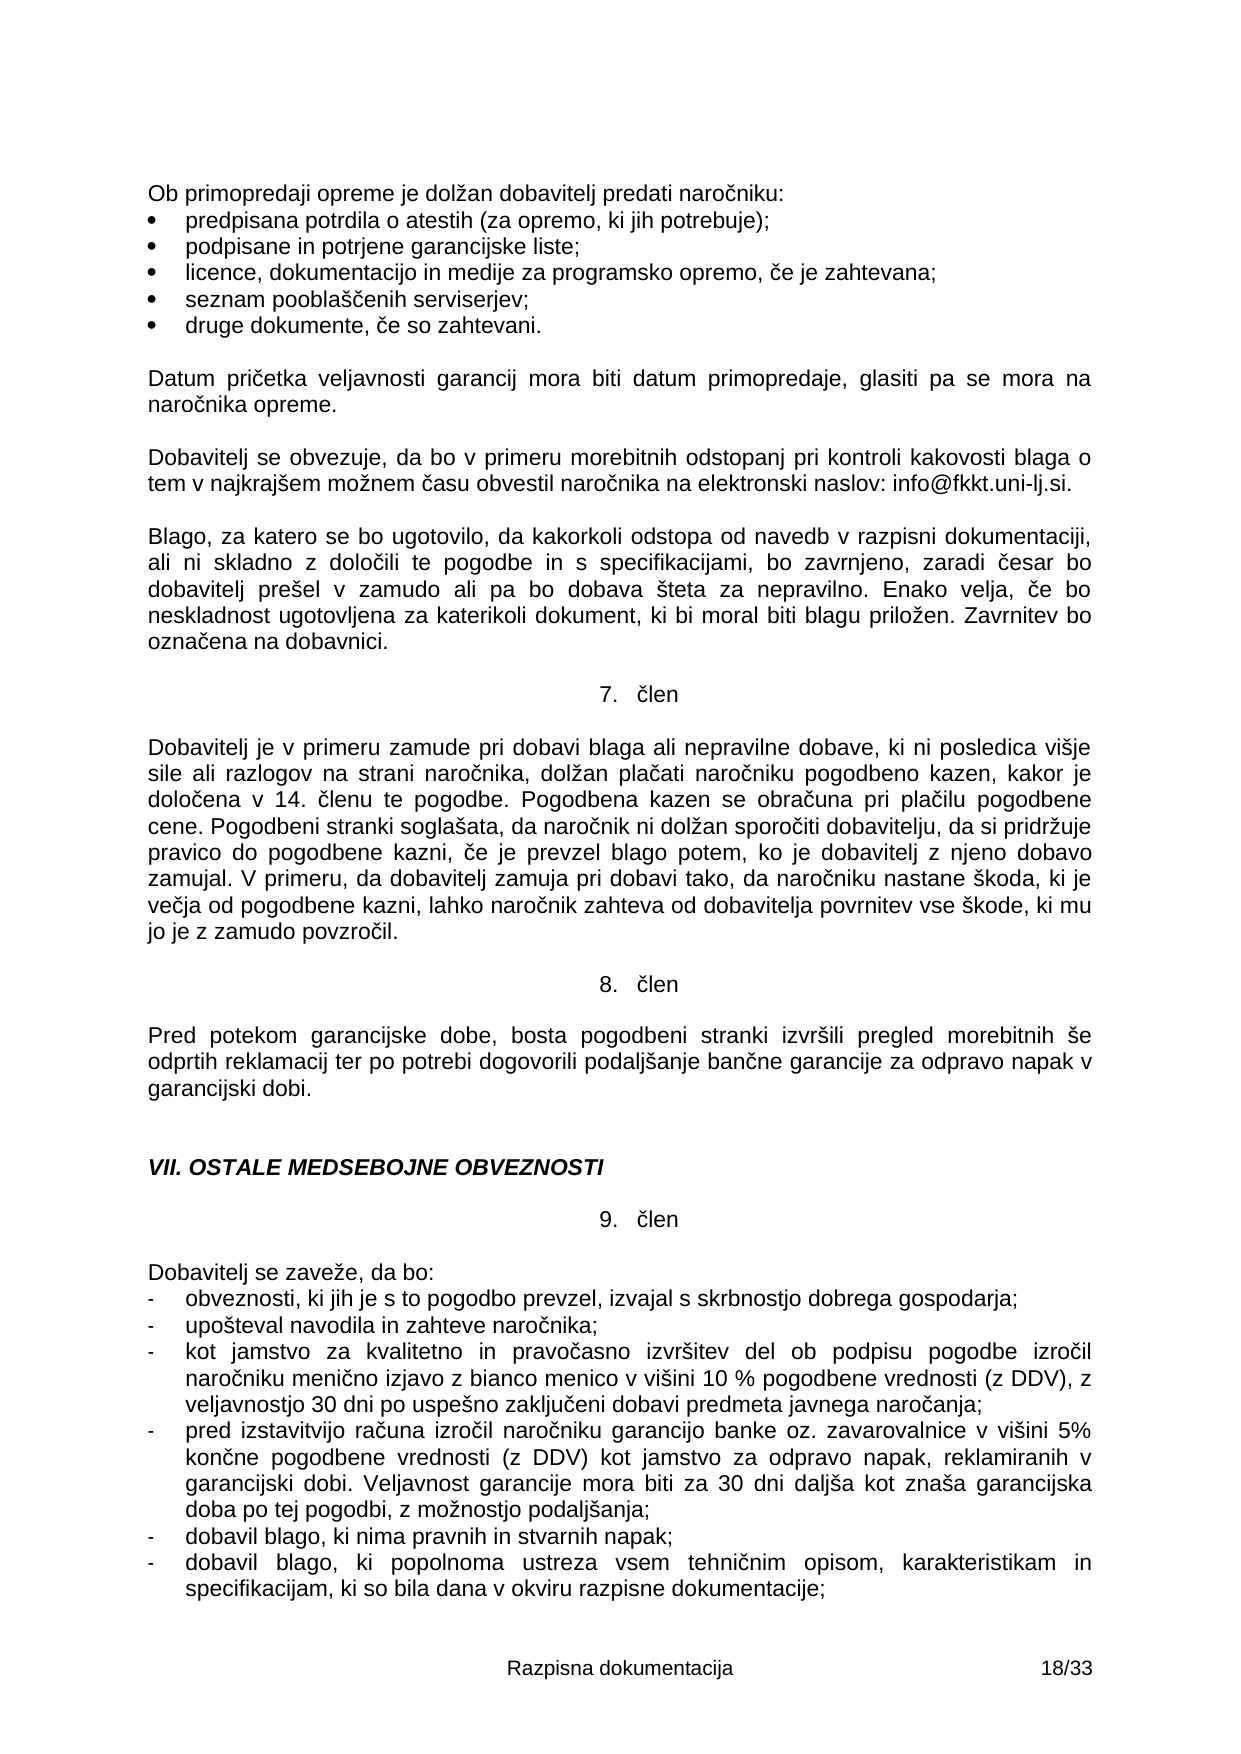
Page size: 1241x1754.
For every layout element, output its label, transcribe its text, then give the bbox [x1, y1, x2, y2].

list seznam pooblaščenih serviserjev; [148, 286, 1093, 312]
list pred izstavitvijo računa izročil naročniku garancijo banke oz. zavarovalnice v višini 5% končne pogodbene vrednosti (z DDV) kot jamstvo za odpravo napak, reklamiranih v garancijski dobi. Veljavnost garancije mora biti za 30 dni daljša kot znaša garancijska doba po tej pogodbi, z možnostjo podaljšanja; [148, 1417, 1093, 1523]
list dobavil blago, ki popolnoma ustreza vsem tehničnim opisom, karakteristikam in specifikacijam, ki so bila dana v okviru razpisne dokumentacije; [148, 1549, 1093, 1602]
text Datum pričetka veljavnosti garancij mora biti datum primopredaje, glasiti pa se mora na naročnika opreme. [148, 365, 1093, 417]
text Dobavitelj se obvezuje, da bo v primeru morebitnih odstopanj pri kontroli kakovosti blaga o tem v najkrajšem možnem času obvestil naročnika na elektronski naslov: info@fkkt.uni-lj.si. [148, 444, 1093, 496]
list Pred potekom garancijske dobe, bosta pogodbeni stranki izvršili pregled morebitnih še odprtih reklamacij ter po potrebi dogovorili podaljšanje bančne garancije za odpravo napak v garancijski dobi. [148, 1022, 1093, 1101]
list predpisana potrdila o atestih (za opremo, ki jih potrebuje); [148, 207, 1093, 233]
text Dobavitelj se zaveže, da bo: [148, 1259, 1093, 1285]
list člen [185, 971, 1093, 997]
text Ob primopredaji opreme je dolžan dobavitelj predati naročniku: [148, 180, 1093, 207]
text VII. OSTALE MEDSEBOJNE OBVEZNOSTI [148, 1154, 1093, 1180]
list člen [185, 681, 1093, 707]
list podpisane in potrjene garancijske liste; [148, 233, 1093, 259]
text Dobavitelj je v primeru zamude pri dobavi blaga ali nepravilne dobave, ki ni posledica višje sile ali razlogov na strani naročnika, dolžan plačati naročniku pogodbeno kazen, kakor je določena v 14. členu te pogodbe. Pogodbena kazen se obračuna pri plačilu pogodbene cene. Pogodbeni stranki soglašata, da naročnik ni dolžan sporočiti dobavitelju, da si pridržuje pravico do pogodbene kazni, če je prevzel blago potem, ko je dobavitelj z njeno dobavo zamujal. V primeru, da dobavitelj zamuja pri dobavi tako, da naročniku nastane škoda, ki je večja od pogodbene kazni, lahko naročnik zahteva od dobavitelja povrnitev vse škode, ki mu jo je z zamudo povzročil. [148, 734, 1093, 944]
list druge dokumente, če so zahtevani. [148, 312, 1093, 338]
list dobavil blago, ki nima pravnih in stvarnih napak; [148, 1523, 1093, 1549]
list licence, dokumentacijo in medije za programsko opremo, če je zahtevana; [148, 259, 1093, 286]
list člen [185, 1206, 1093, 1233]
list kot jamstvo za kvalitetno in pravočasno izvršitev del ob podpisu pogodbe izročil naročniku menično izjavo z bianco menico v višini 10 % pogodbene vrednosti (z DDV), z veljavnostjo 30 dni po uspešno zaključeni dobavi predmeta javnega naročanja; [148, 1338, 1093, 1417]
text Blago, za katero se bo ugotovilo, da kakorkoli odstopa od navedb v razpisni dokumentaciji, ali ni skladno z določili te pogodbe in s specifikacijami, bo zavrnjeno, zaradi česar bo dobavitelj prešel v zamudo ali pa bo dobava šteta za nepravilno. Enako velja, če bo neskladnost ugotovljena za katerikoli dokument, ki bi moral biti blagu priložen. Zavrnitev bo označena na dobavnici. [148, 523, 1093, 654]
list upošteval navodila in zahteve naročnika; [148, 1312, 1093, 1338]
list obveznosti, ki jih je s to pogodbo prevzel, izvajal s skrbnostjo dobrega gospodarja; [148, 1285, 1093, 1312]
